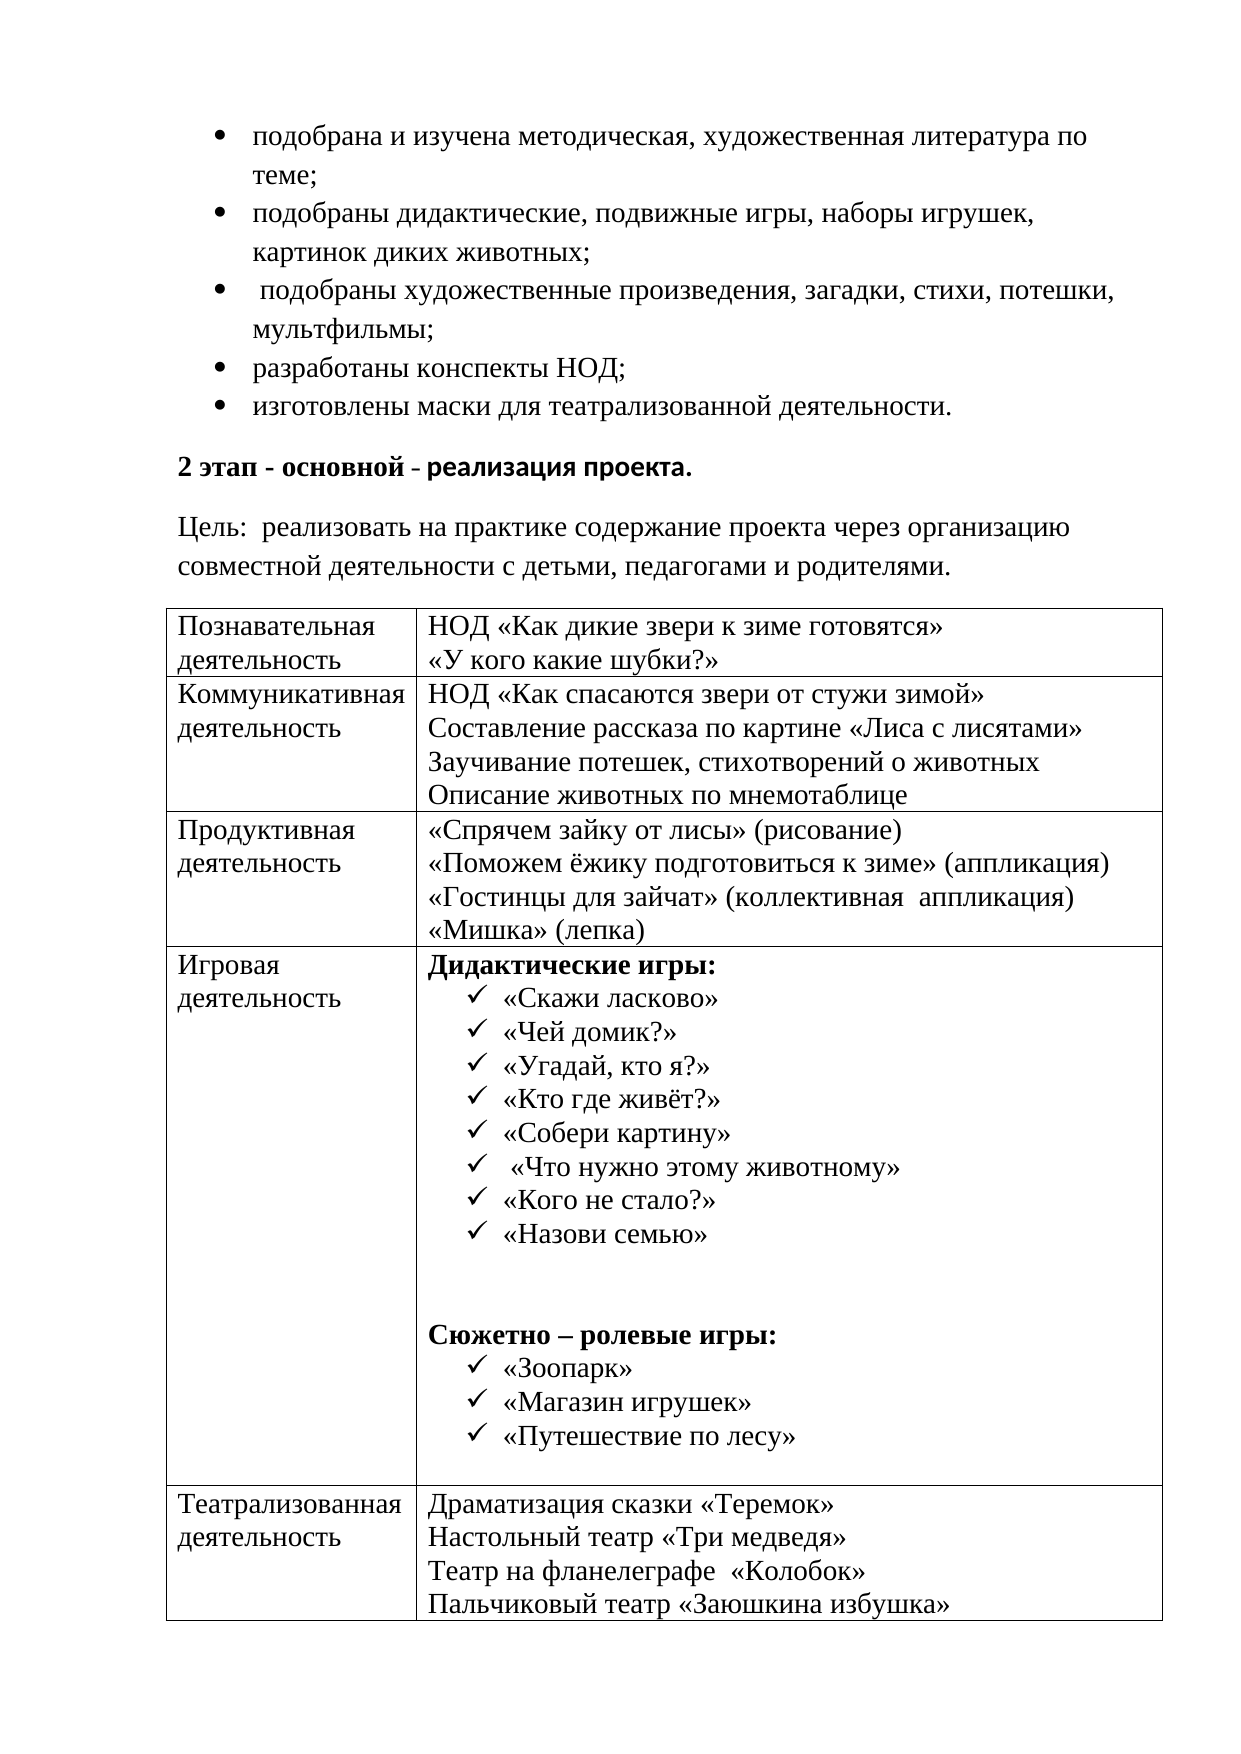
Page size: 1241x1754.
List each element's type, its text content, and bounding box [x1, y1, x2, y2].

table_cell Продуктивная деятельность [167, 812, 416, 946]
list изготовлены маски для театрализованной деятельности. [215, 388, 1152, 422]
table_cell НОД «Как спасаются звери от стужи зимой» Составление рассказа по картине «Лиса с лисятами» Заучивание потешек, стихотворений о животных Описание животных по мнемотаблице [417, 677, 1162, 811]
table_cell Игровая деятельность [167, 947, 416, 1485]
list подобраны дидактические, подвижные игры, наборы игрушек, картинок диких животных; [215, 195, 1152, 267]
list подобраны художественные произведения, загадки, стихи, потешки, мультфильмы; [215, 272, 1152, 345]
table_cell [417, 1486, 1162, 1620]
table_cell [167, 1486, 416, 1620]
text Цель: реализовать на практике содержание проекта через организацию совместной деятельности с детьми, педагогами и родителями. [177, 509, 1152, 582]
table_header НОД «Как дикие звери к зиме готовятся» «У кого какие шубки?» [417, 609, 1162, 676]
table_cell Дидактические игры: «Скажи ласково» «Чей домик?» «Угадай, кто я?» «Кто где живёт?» «Собери картину» «Что нужно этому животному» «Кого не стало?» «Назови семью» Сюжетно – ролевые игры: «Зоопарк» «Магазин игрушек» «Путешествие по лесу» [417, 947, 1162, 1485]
table_header Познавательная деятельность [167, 609, 416, 676]
text 2 этап - основной – реализация проекта. [177, 448, 1152, 483]
list подобрана и изучена методическая, художественная литература по теме; [215, 118, 1152, 190]
table_cell «Спрячем зайку от лисы» (рисование) «Поможем ёжику подготовиться к зиме» (аппликация) «Гостинцы для зайчат» (коллективная аппликация) «Мишка» (лепка) [417, 812, 1162, 946]
list разработаны конспекты НОД; [215, 350, 1152, 383]
table_cell Коммуникативная деятельность [167, 677, 416, 811]
